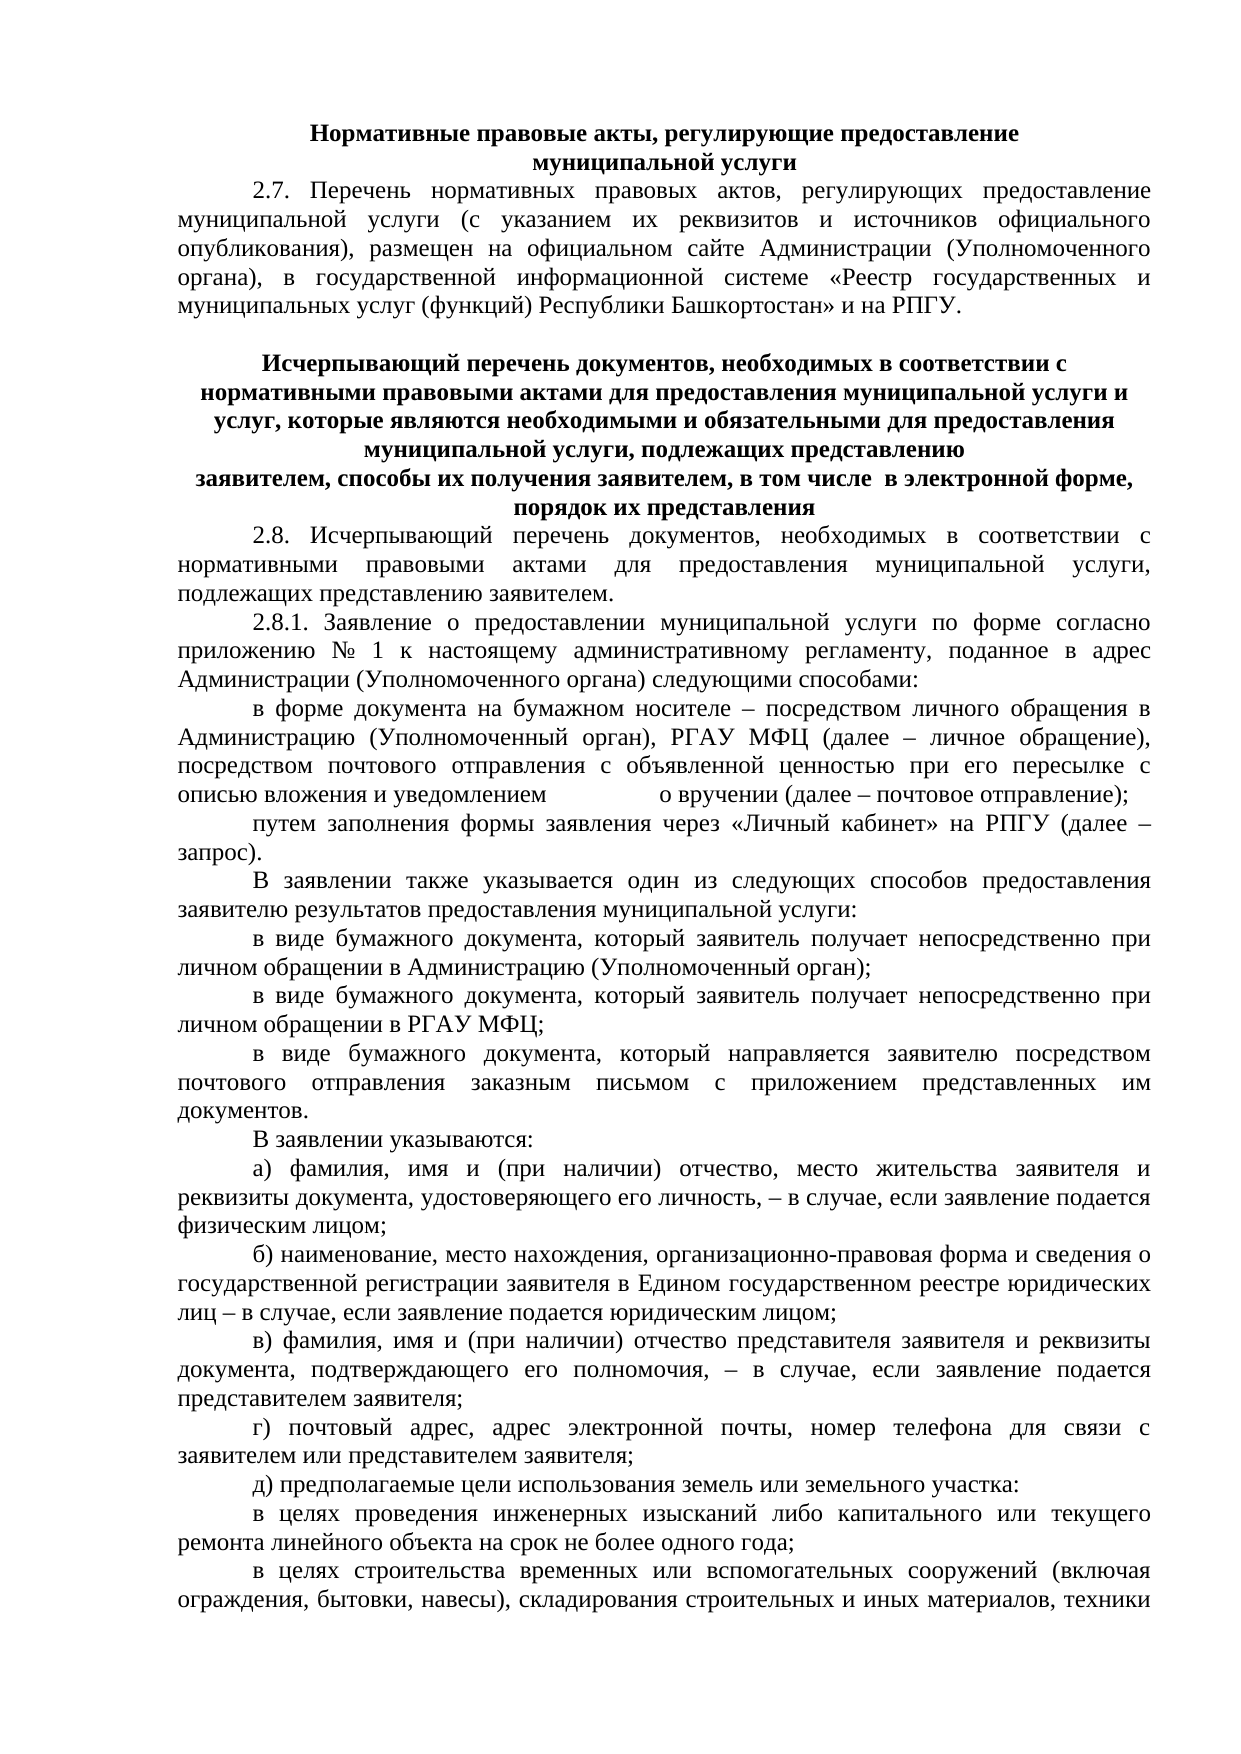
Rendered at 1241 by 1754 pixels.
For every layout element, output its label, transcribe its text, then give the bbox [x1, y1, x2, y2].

text В заявлении указываются: [177, 1124, 1152, 1153]
text г) почтовый адрес, адрес электронной почты, номер телефона для связи с заявителем или представителем заявителя; [177, 1412, 1152, 1469]
text Исчерпывающий перечень документов, необходимых в соответствии с нормативными правовыми актами для предоставления муниципальной услуги и услуг, которые являются необходимыми и обязательными для предоставления муниципальной услуги, подлежащих представлению [177, 348, 1152, 463]
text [177, 1556, 1152, 1613]
text путем заполнения формы заявления через «Личный кабинет» на РПГУ (далее – запрос). [177, 808, 1152, 866]
text а) фамилия, имя и (при наличии) отчество, место жительства заявителя и реквизиты документа, удостоверяющего его личность, – в случае, если заявление подается физическим лицом; [177, 1153, 1152, 1239]
text 2.8.1. Заявление о предоставлении муниципальной услуги по форме согласно приложению № 1 к настоящему административному регламенту, поданное в адрес Администрации (Уполномоченного органа) следующими способами: [177, 607, 1152, 693]
text 2.8. Исчерпывающий перечень документов, необходимых в соответствии с нормативными правовыми актами для предоставления муниципальной услуги, подлежащих представлению заявителем. [177, 521, 1152, 607]
text в форме документа на бумажном носителе – посредством личного обращения в Администрацию (Уполномоченный орган), РГАУ МФЦ (далее – личное обращение), посредством почтового отправления с объявленной ценностью при его пересылке с описью вложения и уведомлением о вручении (далее – почтовое отправление); [177, 693, 1152, 808]
text заявителем, способы их получения заявителем, в том числе в электронной форме, порядок их представления [177, 463, 1152, 521]
text в виде бумажного документа, который заявитель получает непосредственно при личном обращении в Администрацию (Уполномоченный орган); [177, 923, 1152, 981]
text В заявлении также указывается один из следующих способов предоставления заявителю результатов предоставления муниципальной услуги: [177, 866, 1152, 923]
text 2.7. Перечень нормативных правовых актов, регулирующих предоставление муниципальной услуги (с указанием их реквизитов и источников официального опубликования), размещен на официальном сайте Администрации (Уполномоченного органа), в государственной информационной системе «Реестр государственных и муниципальных услуг (функций) Республики Башкортостан» и на РПГУ. [177, 176, 1152, 319]
text в виде бумажного документа, который заявитель получает непосредственно при личном обращении в РГАУ МФЦ; [177, 981, 1152, 1038]
text в виде бумажного документа, который направляется заявителю посредством почтового отправления заказным письмом с приложением представленных им документов. [177, 1038, 1152, 1124]
text в целях проведения инженерных изысканий либо капитального или текущего ремонта линейного объекта на срок не более одного года; [177, 1498, 1152, 1556]
text б) наименование, место нахождения, организационно-правовая форма и сведения о государственной регистрации заявителя в Едином государственном реестре юридических лиц – в случае, если заявление подается юридическим лицом; [177, 1239, 1152, 1326]
text в) фамилия, имя и (при наличии) отчество представителя заявителя и реквизиты документа, подтверждающего его полномочия, – в случае, если заявление подается представителем заявителя; [177, 1326, 1152, 1412]
text Нормативные правовые акты, регулирующие предоставление муниципальной услуги [177, 118, 1152, 176]
text д) предполагаемые цели использования земель или земельного участка: [177, 1469, 1152, 1498]
